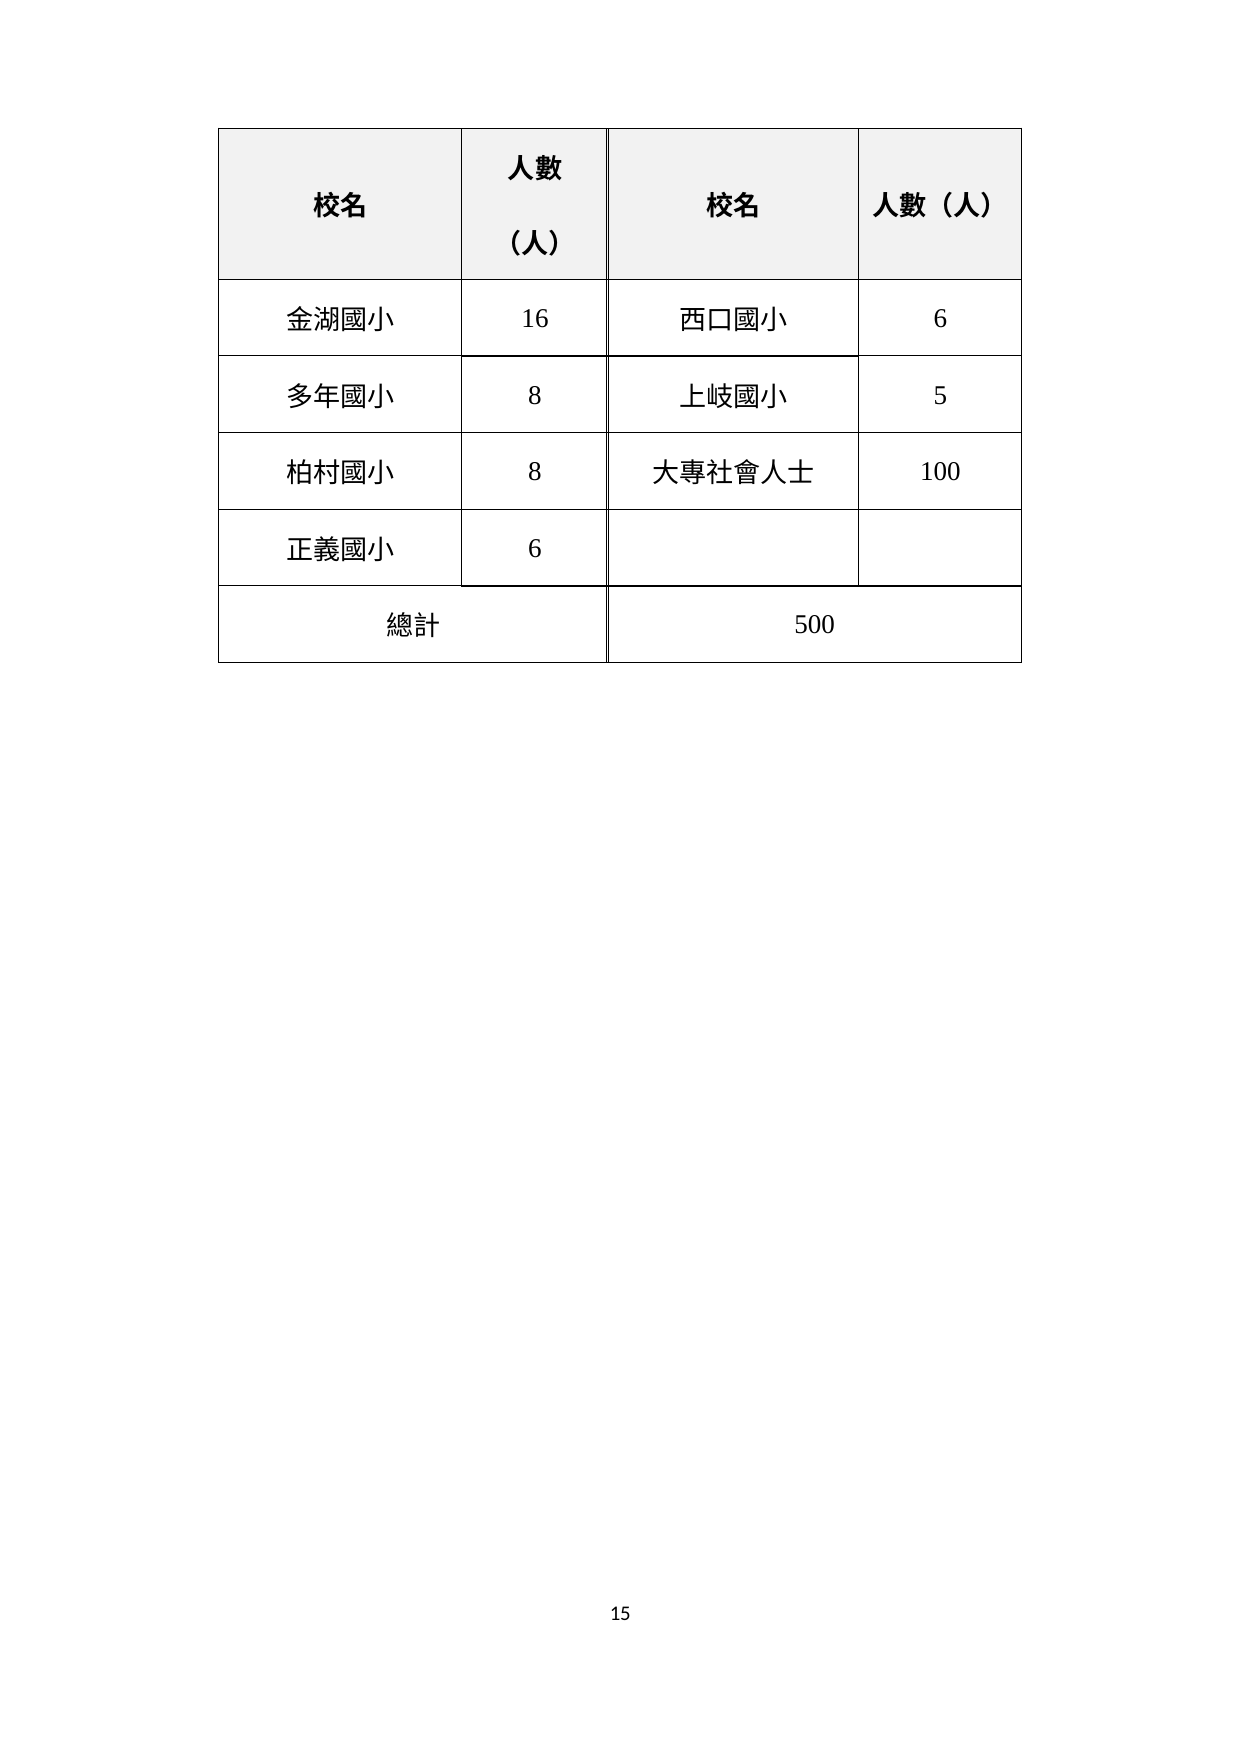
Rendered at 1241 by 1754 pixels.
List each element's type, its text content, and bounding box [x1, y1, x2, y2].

table_cell 金湖國小 [219, 280, 461, 355]
table_header 人數（人） [462, 129, 606, 279]
table_cell 8 [462, 433, 606, 508]
table_header 校名 [609, 129, 858, 279]
table_cell 正義國小 [219, 510, 461, 585]
table_cell 多年國小 [219, 356, 461, 432]
table_cell 500 [609, 587, 1021, 662]
table_cell 大專社會人士 [609, 433, 858, 508]
table_cell [859, 510, 1021, 585]
table_cell 西口國小 [609, 280, 858, 355]
table_header 人數（人） [859, 129, 1021, 279]
table_cell [609, 510, 858, 585]
table_cell 5 [859, 356, 1021, 432]
table_cell 上岐國小 [609, 357, 858, 432]
table_cell 100 [859, 433, 1021, 508]
table_cell 8 [462, 357, 606, 432]
table_cell 16 [462, 280, 606, 355]
table_cell 柏村國小 [219, 433, 461, 508]
table_cell 6 [859, 280, 1021, 355]
table_header 校名 [219, 129, 461, 279]
table_cell 6 [462, 510, 606, 585]
table_cell 總計 [219, 586, 606, 662]
